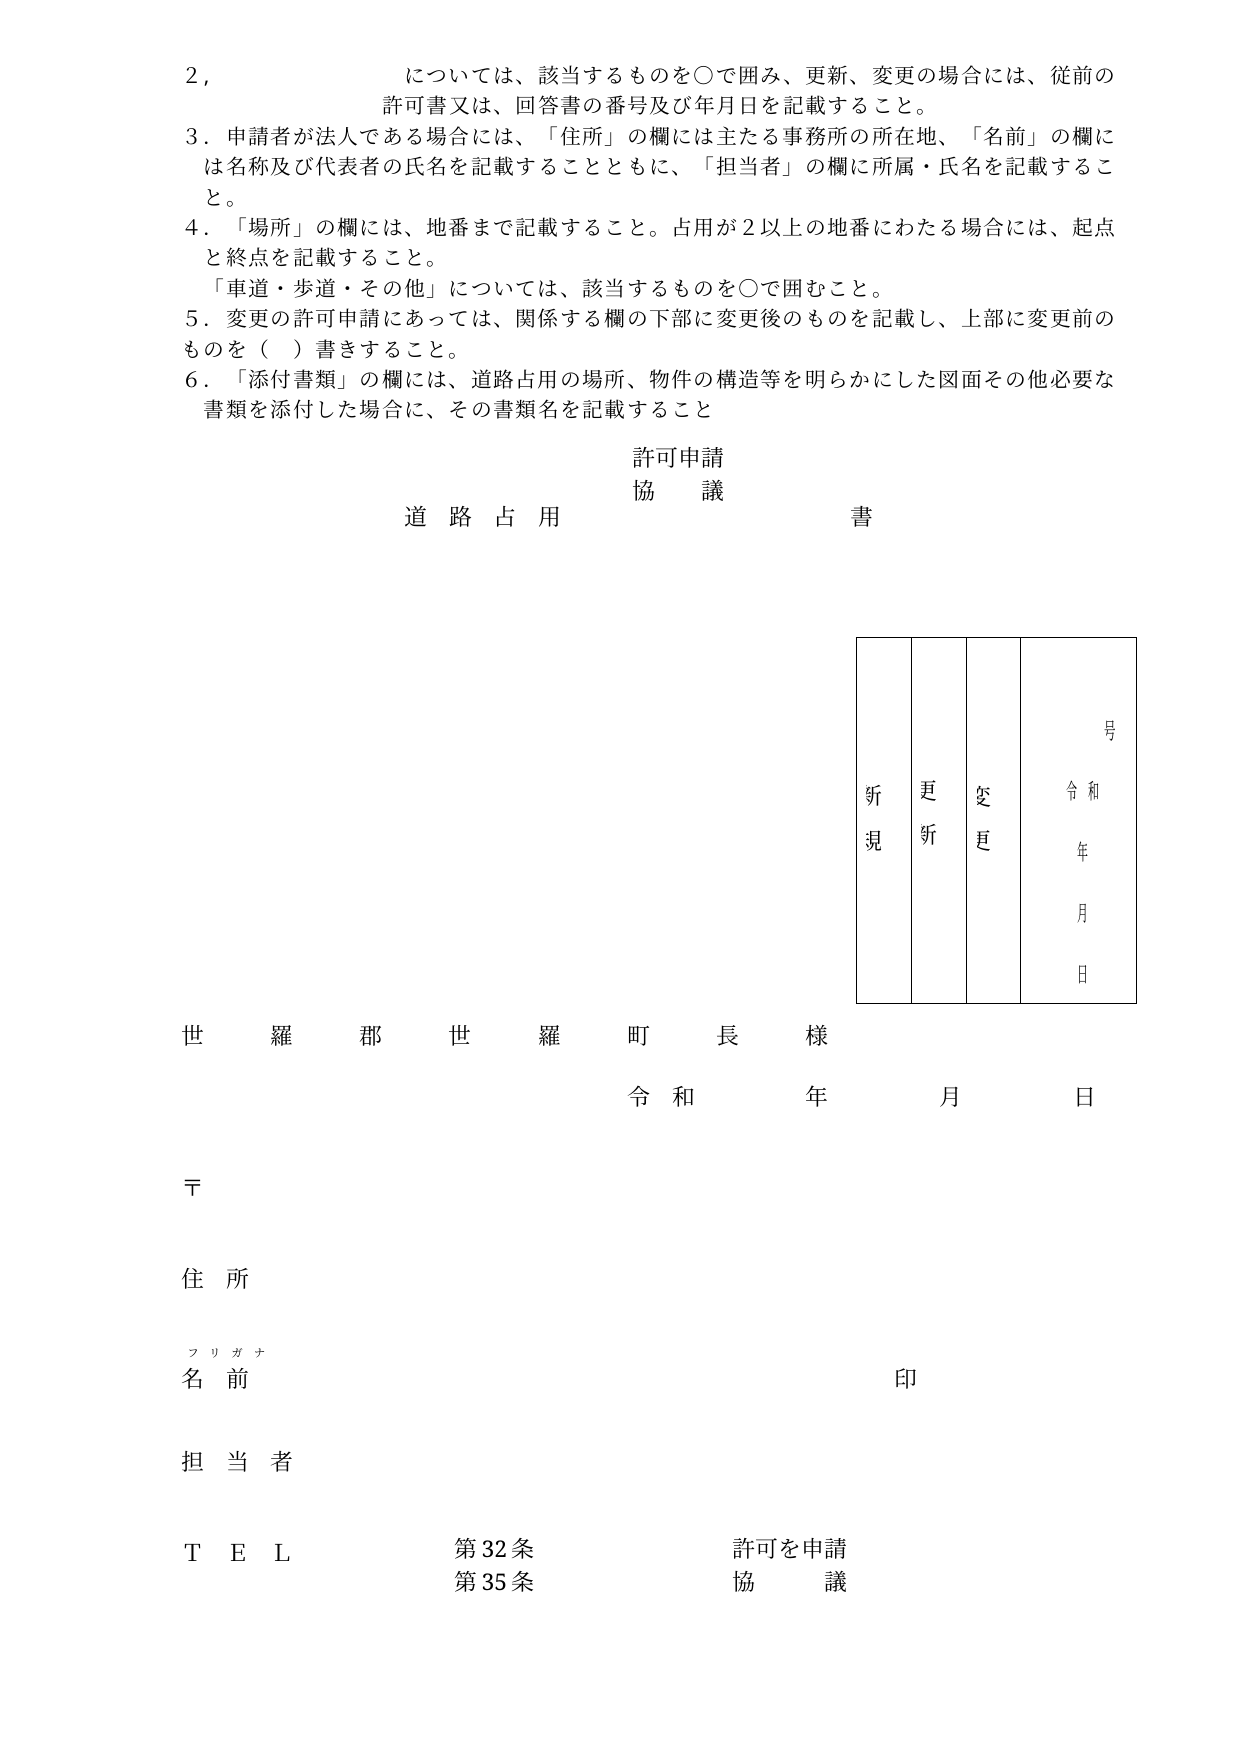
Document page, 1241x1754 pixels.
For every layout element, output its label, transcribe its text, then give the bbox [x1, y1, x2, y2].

text 印 [181, 1308, 1118, 1399]
text 世 羅 郡 世 羅 町 長 様 [181, 1004, 1118, 1065]
table_header 号 令和 年 月 日 [1021, 638, 1136, 1003]
table_header 変更 [967, 638, 1020, 1003]
text 令和 年 月 日 [181, 1065, 1118, 1126]
text 住所 [181, 1217, 1118, 1308]
text ５．変更の許可申請にあっては、関係する欄の下部に変更後のものを記載し、上部に変更前のものを（ ）書きすること。 [181, 302, 1118, 363]
table_header 更新 [912, 638, 966, 1003]
text ＴＥＬ [181, 1491, 1118, 1582]
text ６．「添付書類」の欄には、道路占用の場所、物件の構造等を明らかにした図面その他必要な書類を添付した場合に、その書類名を記載すること [181, 363, 1118, 424]
text ２, については、該当するものを○で囲み、更新、変更の場合には、従前の許可書又は、回答書の番号及び年月日を記載すること。 [181, 59, 1118, 120]
text 道路占用 書 [181, 485, 1118, 546]
text 「車道・歩道・その他」については、該当するものを○で囲むこと。 [181, 272, 1118, 302]
text 〒 [181, 1126, 1118, 1217]
table_header 新規 [857, 638, 911, 1003]
text ４．「場所」の欄には、地番まで記載すること。占用が２以上の地番にわたる場合には、起点と終点を記載すること。 [181, 211, 1118, 272]
text ３．申請者が法人である場合には、「住所」の欄には主たる事務所の所在地、「名前」の欄には名称及び代表者の氏名を記載することともに、「担当者」の欄に所属・氏名を記載すること。 [181, 120, 1118, 211]
text 担当者 [181, 1399, 1118, 1491]
